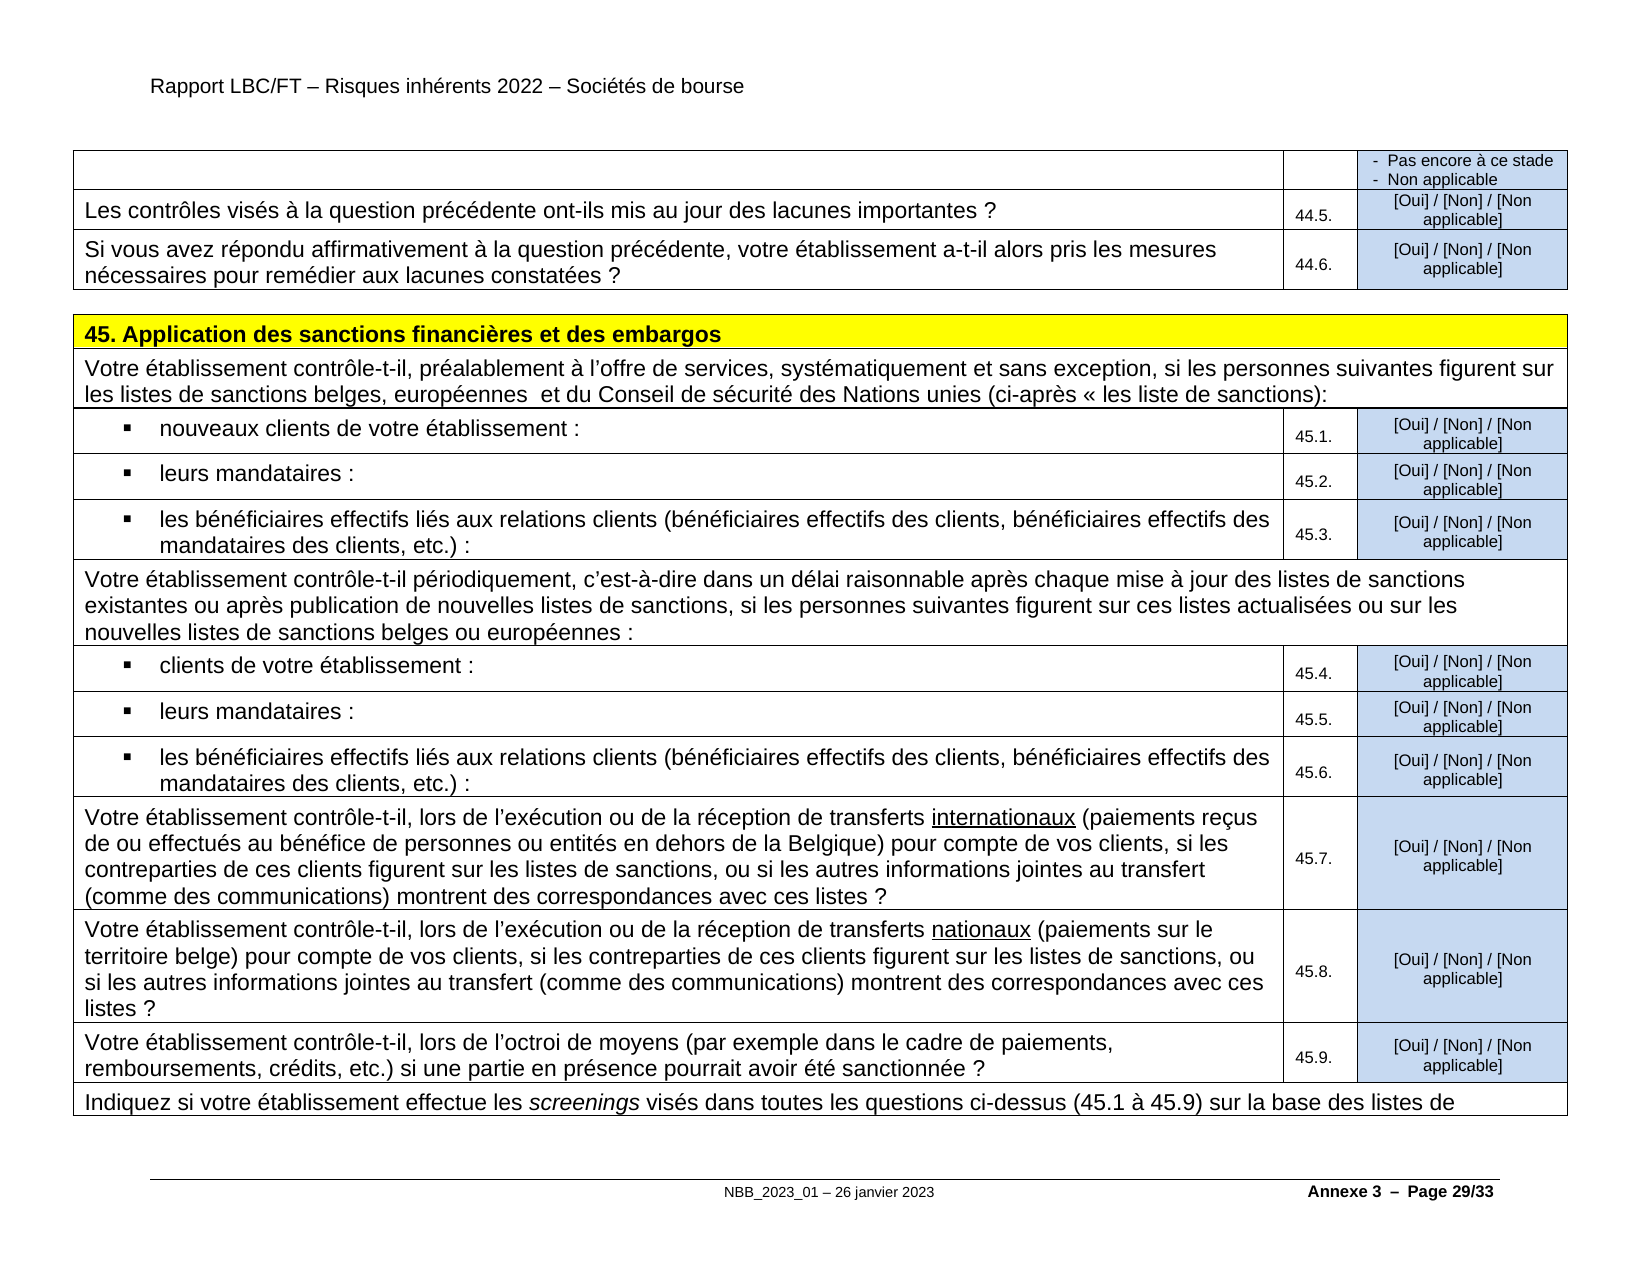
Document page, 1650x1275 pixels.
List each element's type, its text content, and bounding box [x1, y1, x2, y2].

table_cell Si vous avez répondu affirmativement à la question précédente, votre établissement a-t-il alors pris les mesures nécessaires pour remédier aux lacunes constatées ? [74, 230, 1283, 289]
table_cell [1284, 797, 1357, 909]
table_cell [Oui] / [Non] / [Non applicable] [1358, 454, 1567, 499]
table_cell Les contrôles visés à la question précédente ont-ils mis au jour des lacunes importantes ? [74, 190, 1283, 229]
table_cell nouveaux clients de votre établissement : [74, 409, 1283, 453]
table_cell [Oui] / [Non] / [Non applicable] [1358, 646, 1567, 691]
table_cell [Oui] / [Non] / [Non applicable] [1358, 692, 1567, 736]
table_cell [1284, 409, 1357, 453]
table_cell [1284, 737, 1357, 796]
table_cell [1284, 910, 1357, 1022]
table_cell [Oui] / [Non] / [Non applicable] [1358, 190, 1567, 229]
table_cell leurs mandataires : [74, 692, 1283, 736]
table_cell [Oui] / [Non] / [Non applicable] [1358, 737, 1567, 796]
table_cell [1284, 1023, 1357, 1082]
table_cell [Oui] / [Non] / [Non applicable] [1358, 230, 1567, 289]
table_cell [Oui] / [Non] / [Non applicable] [1358, 409, 1567, 453]
table_cell Votre établissement contrôle-t-il, lors de l’exécution ou de la réception de transferts nationaux (paiements sur le territoire belge) pour compte de vos clients, si les contreparties de ces clients figurent sur les listes de sanctions, ou si les autres informations jointes au transfert (comme des communications) montrent des correspondances avec ces listes ? [74, 910, 1283, 1022]
table_cell leurs mandataires : [74, 454, 1283, 499]
table_cell Votre établissement contrôle-t-il, lors de l’exécution ou de la réception de transferts internationaux (paiements reçus de ou effectués au bénéfice de personnes ou entités en dehors de la Belgique) pour compte de vos clients, si les contreparties de ces clients figurent sur les listes de sanctions, ou si les autres informations jointes au transfert (comme des communications) montrent des correspondances avec ces listes ? [74, 797, 1283, 909]
table_cell [Oui] / [Non] / [Non applicable] [1358, 1023, 1567, 1082]
table_cell [1284, 500, 1357, 559]
table_cell Votre établissement contrôle-t-il, lors de l’octroi de moyens (par exemple dans le cadre de paiements, remboursements, crédits, etc.) si une partie en présence pourrait avoir été sanctionnée ? [74, 1023, 1283, 1082]
table_cell [1284, 692, 1357, 736]
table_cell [1358, 151, 1567, 189]
table_cell [Oui] / [Non] / [Non applicable] [1358, 910, 1567, 1022]
table_cell [1284, 454, 1357, 499]
table_cell Votre établissement contrôle-t-il périodiquement, c’est-à-dire dans un délai raisonnable après chaque mise à jour des listes de sanctions existantes ou après publication de nouvelles listes de sanctions, si les personnes suivantes figurent sur ces listes actualisées ou sur les nouvelles listes de sanctions belges ou européennes : [74, 560, 1567, 645]
table_cell [1284, 190, 1357, 229]
table_cell les bénéficiaires effectifs liés aux relations clients (bénéficiaires effectifs des clients, bénéficiaires effectifs des mandataires des clients, etc.) : [74, 737, 1283, 796]
table_header Application des sanctions financières et des embargos [74, 315, 1567, 347]
table_cell [1284, 646, 1357, 691]
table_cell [74, 151, 1283, 189]
table_cell [Oui] / [Non] / [Non applicable] [1358, 797, 1567, 909]
table_cell [1284, 230, 1357, 289]
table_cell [74, 1083, 1567, 1115]
table_cell clients de votre établissement : [74, 646, 1283, 691]
table_cell [Oui] / [Non] / [Non applicable] [1358, 500, 1567, 559]
table_cell Votre établissement contrôle-t-il, préalablement à l’offre de services, systématiquement et sans exception, si les personnes suivantes figurent sur les listes de sanctions belges, européennes et du Conseil de sécurité des Nations unies (ci-après « les liste de sanctions): [74, 349, 1567, 407]
table_cell [1284, 151, 1357, 189]
table_cell les bénéficiaires effectifs liés aux relations clients (bénéficiaires effectifs des clients, bénéficiaires effectifs des mandataires des clients, etc.) : [74, 500, 1283, 559]
